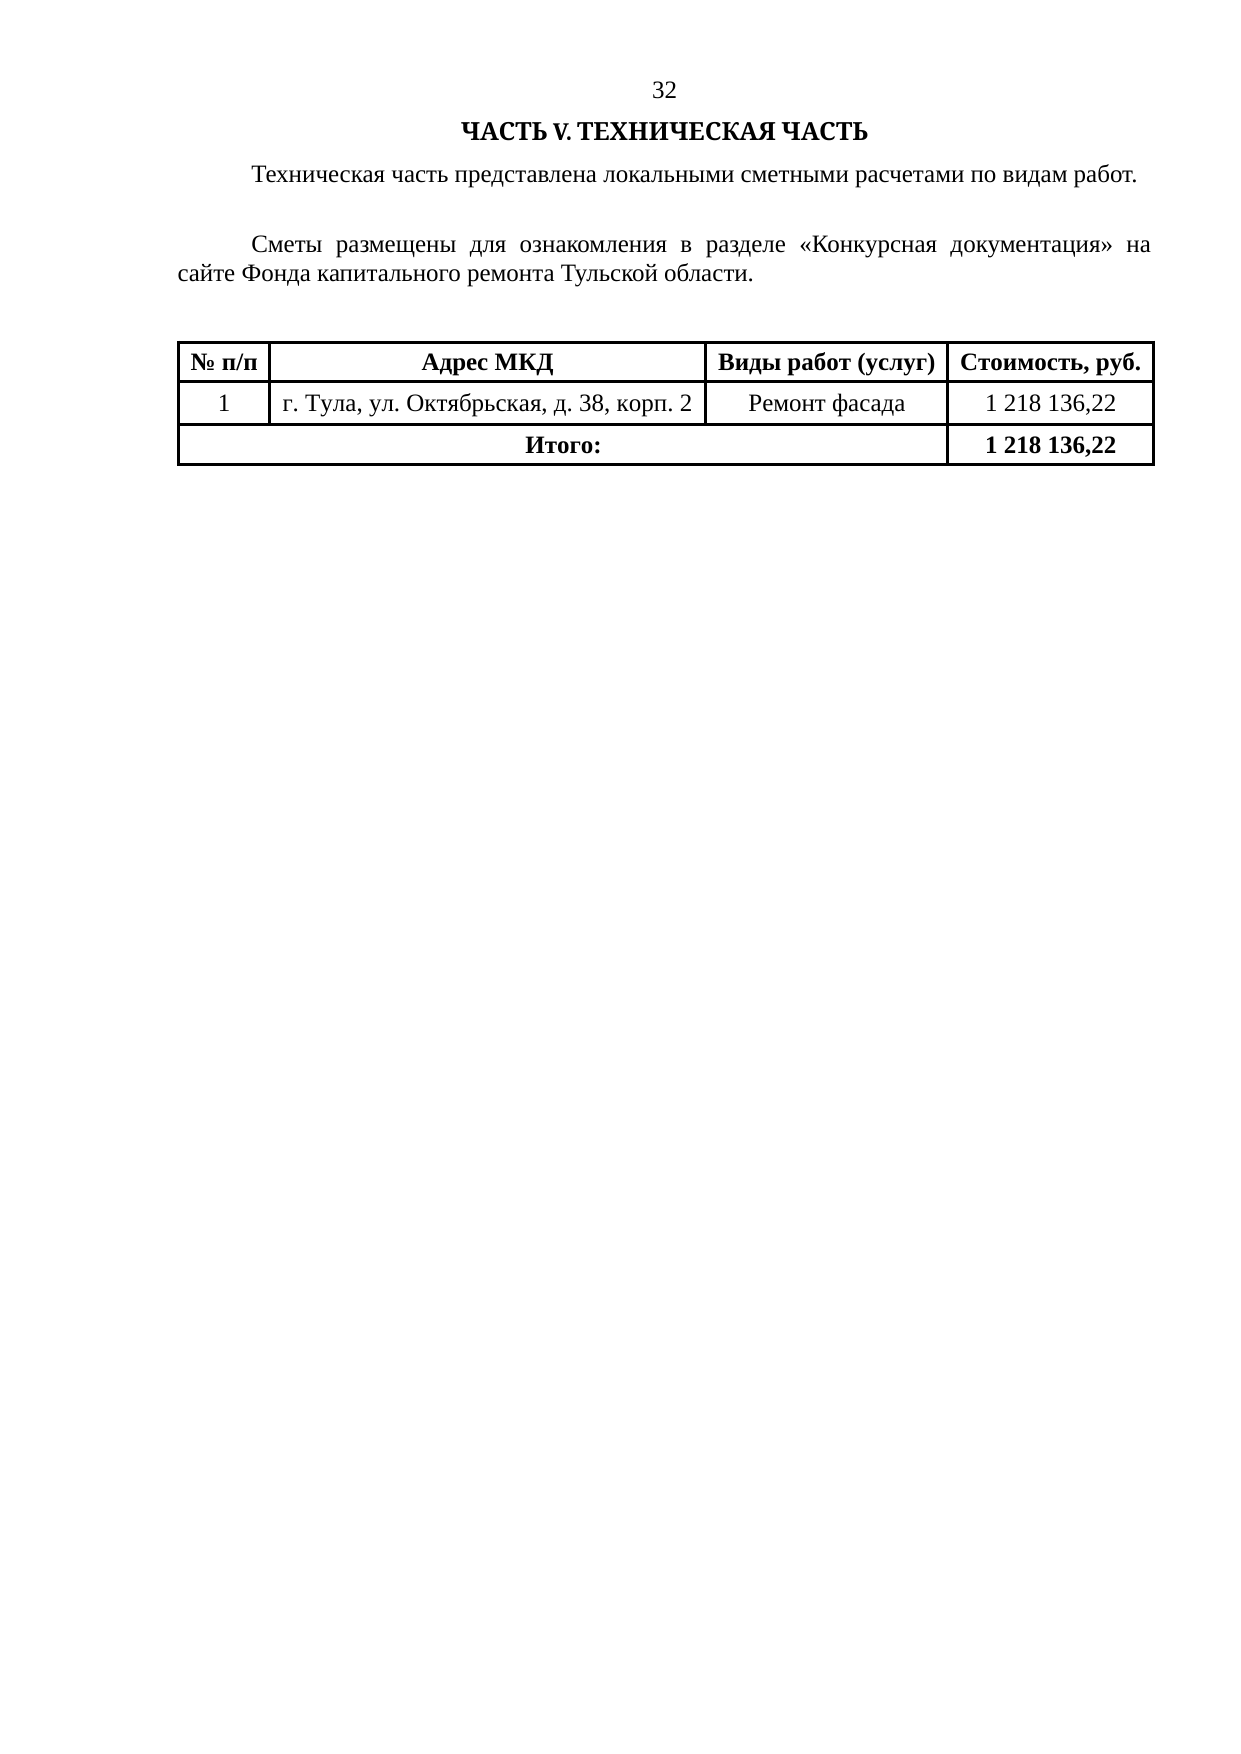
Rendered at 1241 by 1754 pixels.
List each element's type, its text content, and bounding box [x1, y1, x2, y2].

table_cell Ремонт фасада [707, 383, 946, 422]
text Техническая часть представлена локальными сметными расчетами по видам работ. [177, 159, 1152, 188]
table_header Стоимость, руб. [949, 344, 1152, 380]
table_cell 1 [180, 383, 268, 422]
table_header Виды работ (услуг) [707, 344, 946, 380]
table_header Адрес МКД [271, 344, 704, 380]
table_cell Итого: [180, 426, 946, 463]
table_cell 1 218 136,22 [949, 426, 1152, 463]
text Сметы размещены для ознакомления в разделе «Конкурсная документация» на сайте Фонда капитального ремонта Тульской области. [177, 229, 1152, 287]
subtitle ЧАСТЬ V. ТЕХНИЧЕСКАЯ ЧАСТЬ [177, 118, 1152, 147]
table_cell 1 218 136,22 [949, 383, 1152, 422]
table_cell г. Тула, ул. Октябрьская, д. 38, корп. 2 [271, 383, 704, 422]
table_header № п/п [180, 344, 268, 380]
